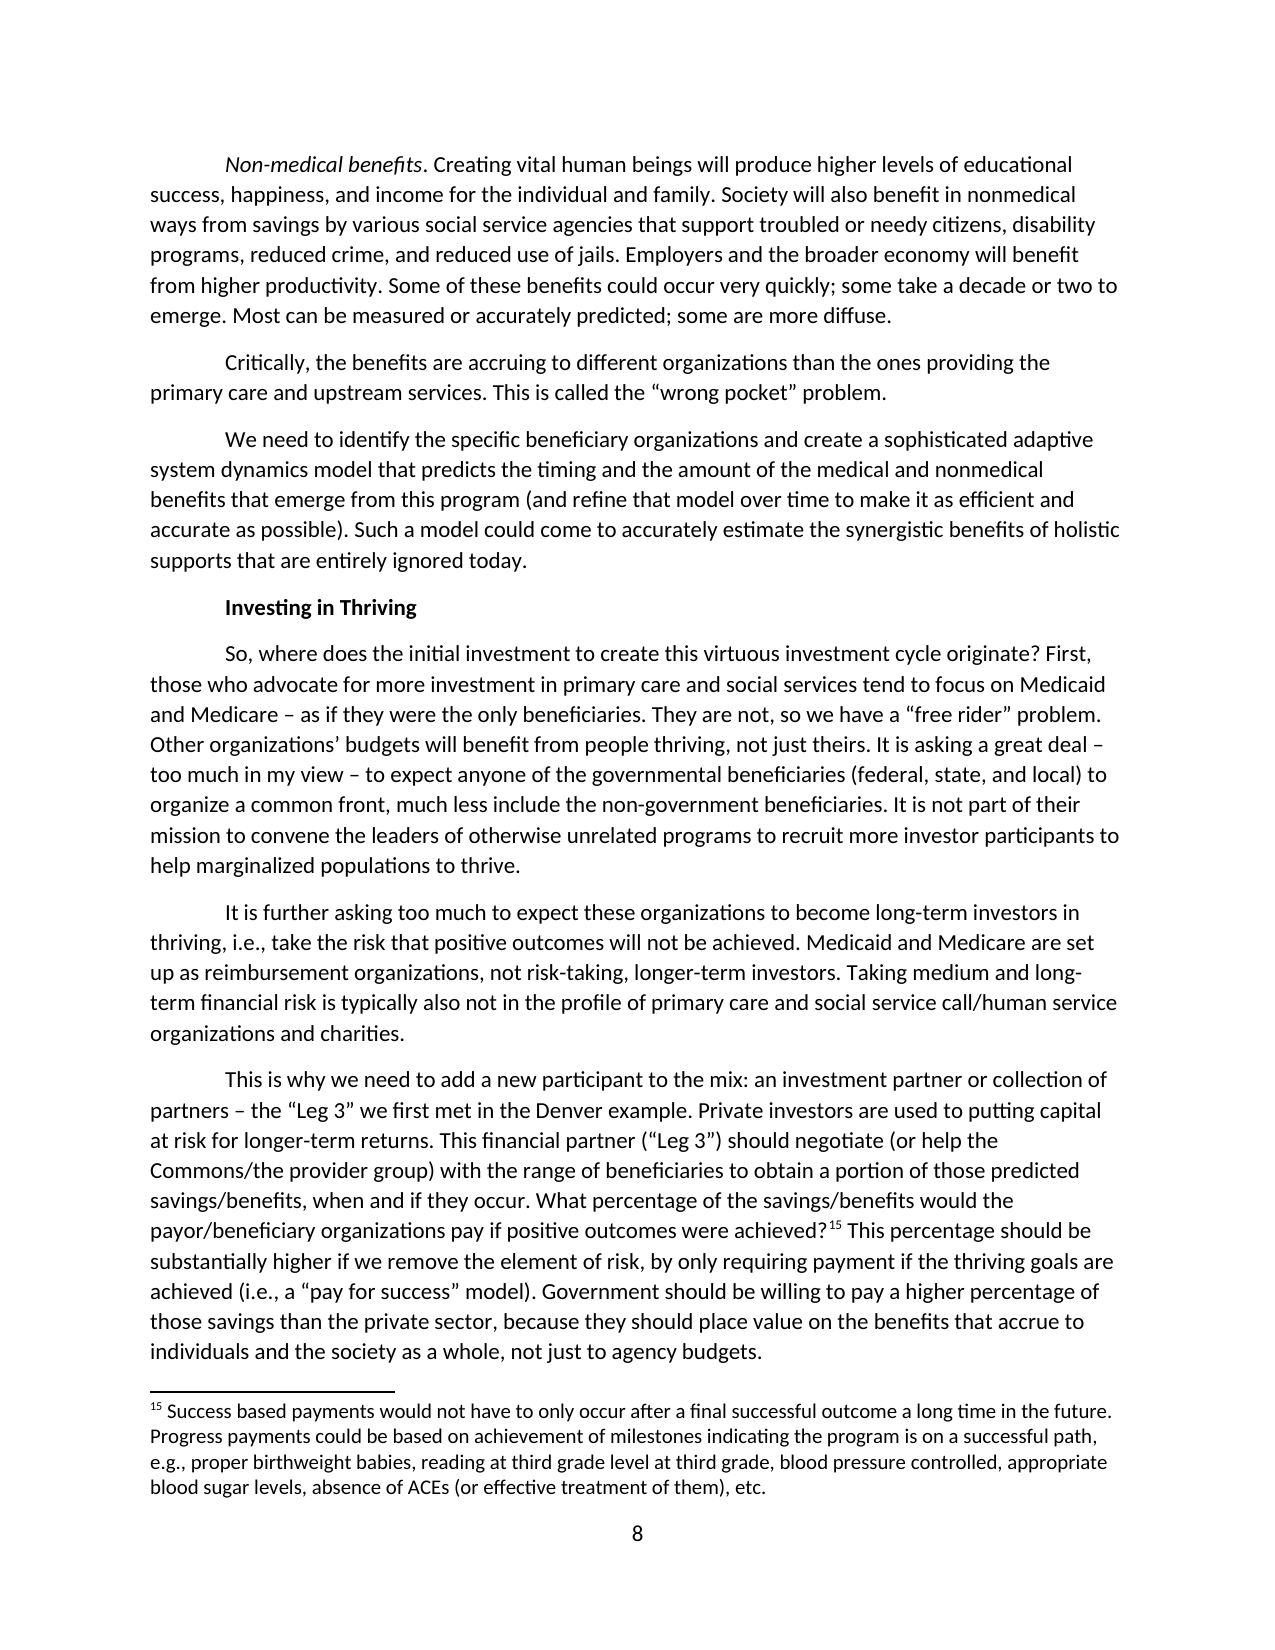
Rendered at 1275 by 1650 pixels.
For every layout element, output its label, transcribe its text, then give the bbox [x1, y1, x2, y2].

text So, where does the initial investment to create this virtuous investment cycle originate? First, those who advocate for more investment in primary care and social services tend to focus on Medicaid and Medicare – as if they were the only beneficiaries. They are not, so we have a “free rider” problem. Other organizations’ budgets will benefit from people thriving, not just theirs. It is asking a great deal – too much in my view – to expect anyone of the governmental beneficiaries (federal, state, and local) to organize a common front, much less include the non-government beneficiaries. It is not part of their mission to convene the leaders of otherwise unrelated programs to recruit more investor participants to help marginalized populations to thrive. [150, 639, 1125, 879]
text Critically, the benefits are accruing to different organizations than the ones providing the primary care and upstream services. This is called the “wrong pocket” problem. [150, 348, 1125, 406]
text This is why we need to add a new participant to the mix: an investment partner or collection of partners – the “Leg 3” we first met in the Denver example. Private investors are used to putting capital at risk for longer-term returns. This financial partner (“Leg 3”) should negotiate (or help the Commons/the provider group) with the range of beneficiaries to obtain a portion of those predicted savings/benefits, when and if they occur. What percentage of the savings/benefits would the payor/beneficiary organizations pay if positive outcomes were achieved? This percentage should be substantially higher if we remove the element of risk, by only requiring payment if the thriving goals are achieved (i.e., a “pay for success” model). Government should be willing to pay a higher percentage of those savings than the private sector, because they should place value on the benefits that accrue to individuals and the society as a whole, not just to agency budgets. [150, 1066, 1125, 1366]
text Investing in Thriving [150, 593, 1125, 621]
text It is further asking too much to expect these organizations to become long-term investors in thriving, i.e., take the risk that positive outcomes will not be achieved. Medicaid and Medicare are set up as reimbursement organizations, not risk-taking, longer-term investors. Taking medium and long-term financial risk is typically also not in the profile of primary care and social service call/human service organizations and charities. [150, 898, 1125, 1047]
text We need to identify the specific beneficiary organizations and create a sophisticated adaptive system dynamics model that predicts the timing and the amount of the medical and nonmedical benefits that emerge from this program (and refine that model over time to make it as efficient and accurate as possible). Such a model could come to accurately estimate the synergistic benefits of holistic supports that are entirely ignored today. [150, 425, 1125, 574]
text Non-medical benefits. Creating vital human beings will produce higher levels of educational success, happiness, and income for the individual and family. Society will also benefit in nonmedical ways from savings by various social service agencies that support troubled or needy citizens, disability programs, reduced crime, and reduced use of jails. Employers and the broader economy will benefit from higher productivity. Some of these benefits could occur very quickly; some take a decade or two to emerge. Most can be measured or accurately predicted; some are more diffuse. [150, 150, 1125, 329]
